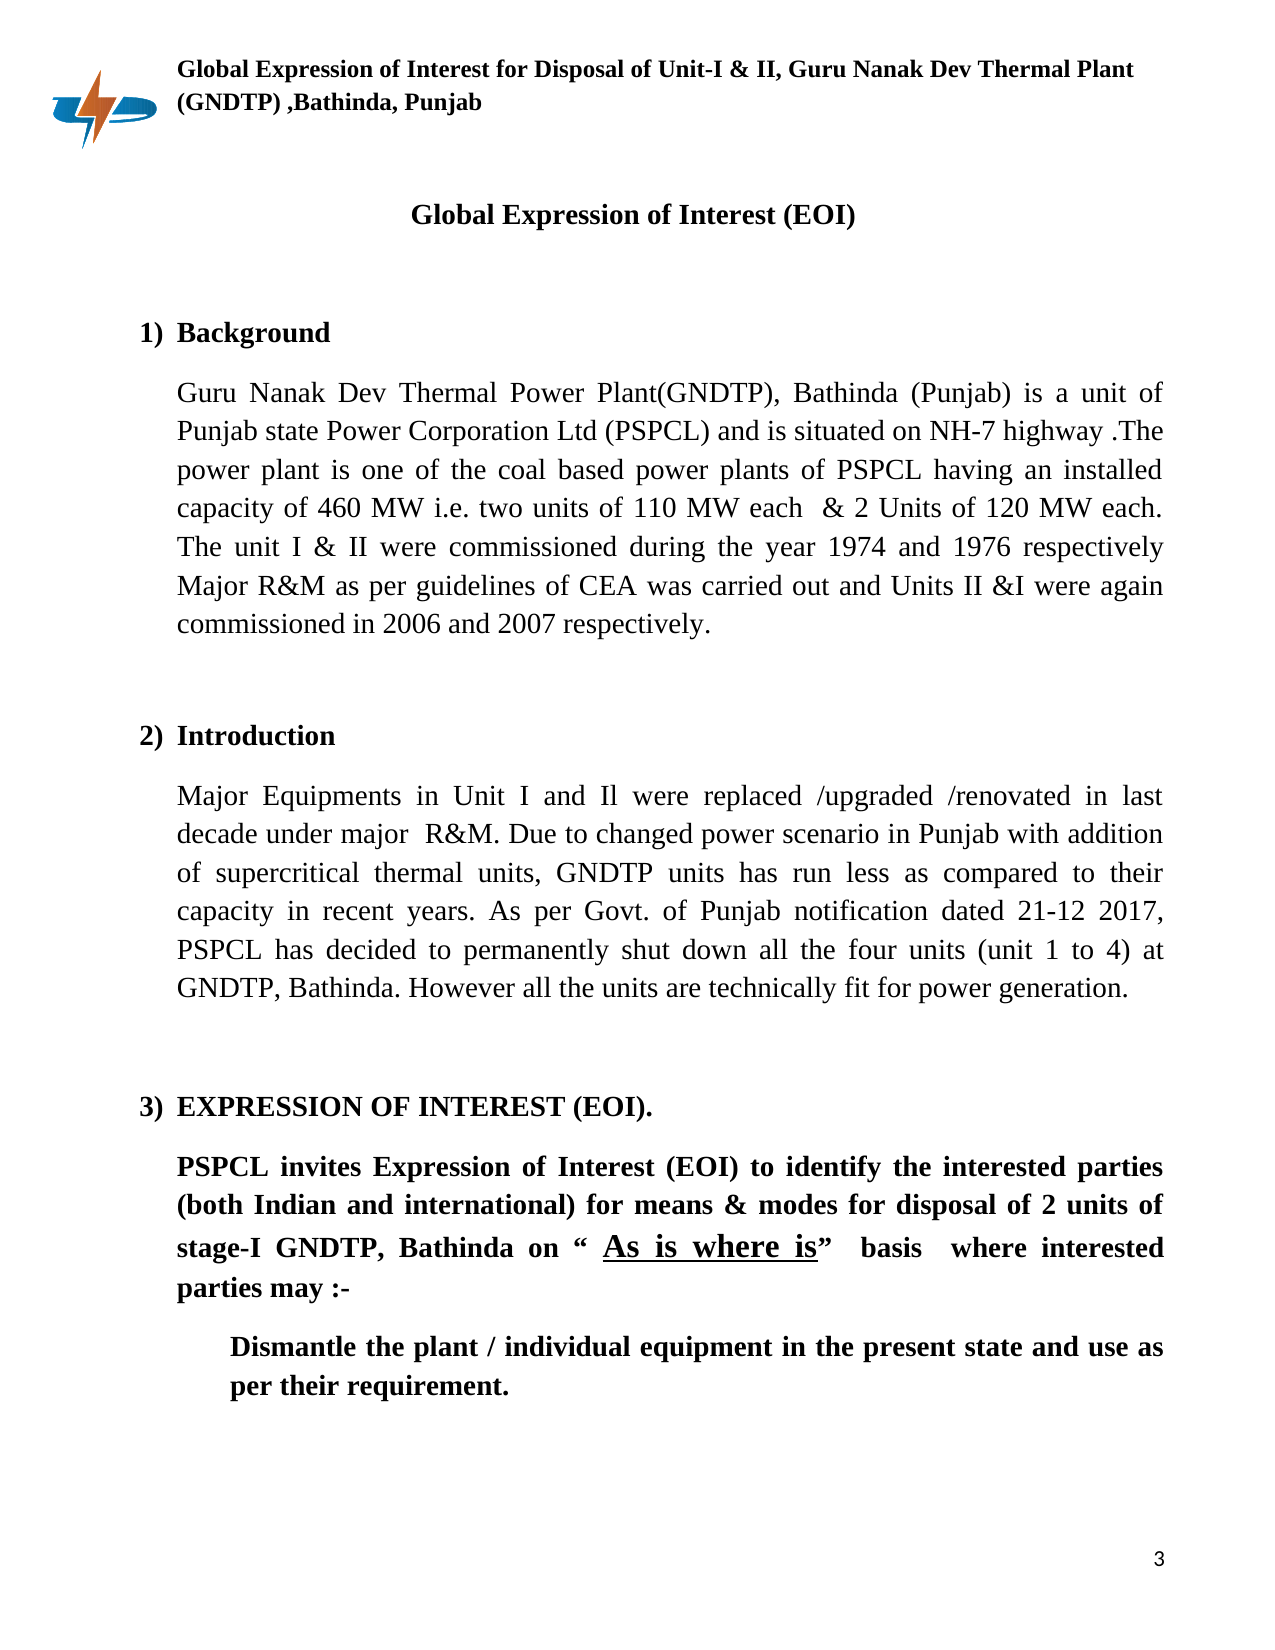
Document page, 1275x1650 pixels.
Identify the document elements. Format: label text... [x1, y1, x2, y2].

list Guru Nanak Dev Thermal Power Plant(GNDTP), Bathinda (Punjab) is a unit of Punjab state Power Corporation Ltd (PSPCL) and is situated on NH-7 highway .The power plant is one of the coal based power plants of PSPCL having an installed capacity of 460 MW i.e. two units of 110 MW each & 2 Units of 120 MW each. The unit I & II were commissioned during the year 1974 and 1976 respectively Major R&M as per guidelines of CEA was carried out and Units II &I were again commissioned in 2006 and 2007 respectively. [177, 375, 1164, 640]
list Introduction [139, 718, 1164, 752]
list Major Equipments in Unit I and Il were replaced /upgraded /renovated in last decade under major R&M. Due to changed power scenario in Punjab with addition of supercritical thermal units, GNDTP units has run less as compared to their capacity in recent years. As per Govt. of Punjab notification dated 21-12 2017, PSPCL has decided to permanently shut down all the four units (unit 1 to 4) at GNDTP, Bathinda. However all the units are technically fit for power generation. [177, 778, 1164, 1004]
list Dismantle the plant / individual equipment in the present state and use as per their requirement. [230, 1329, 1164, 1401]
list PSPCL invites Expression of Interest (EOI) to identify the interested parties (both Indian and international) for means & modes for disposal of 2 units of stage-I GNDTP, Bathinda on “ As is where is” basis where interested parties may :- [177, 1149, 1164, 1303]
text Global Expression of Interest (EOI) [102, 197, 1164, 230]
list Background [139, 316, 1164, 349]
list EXPRESSION OF INTEREST (EOI). [139, 1089, 1164, 1123]
